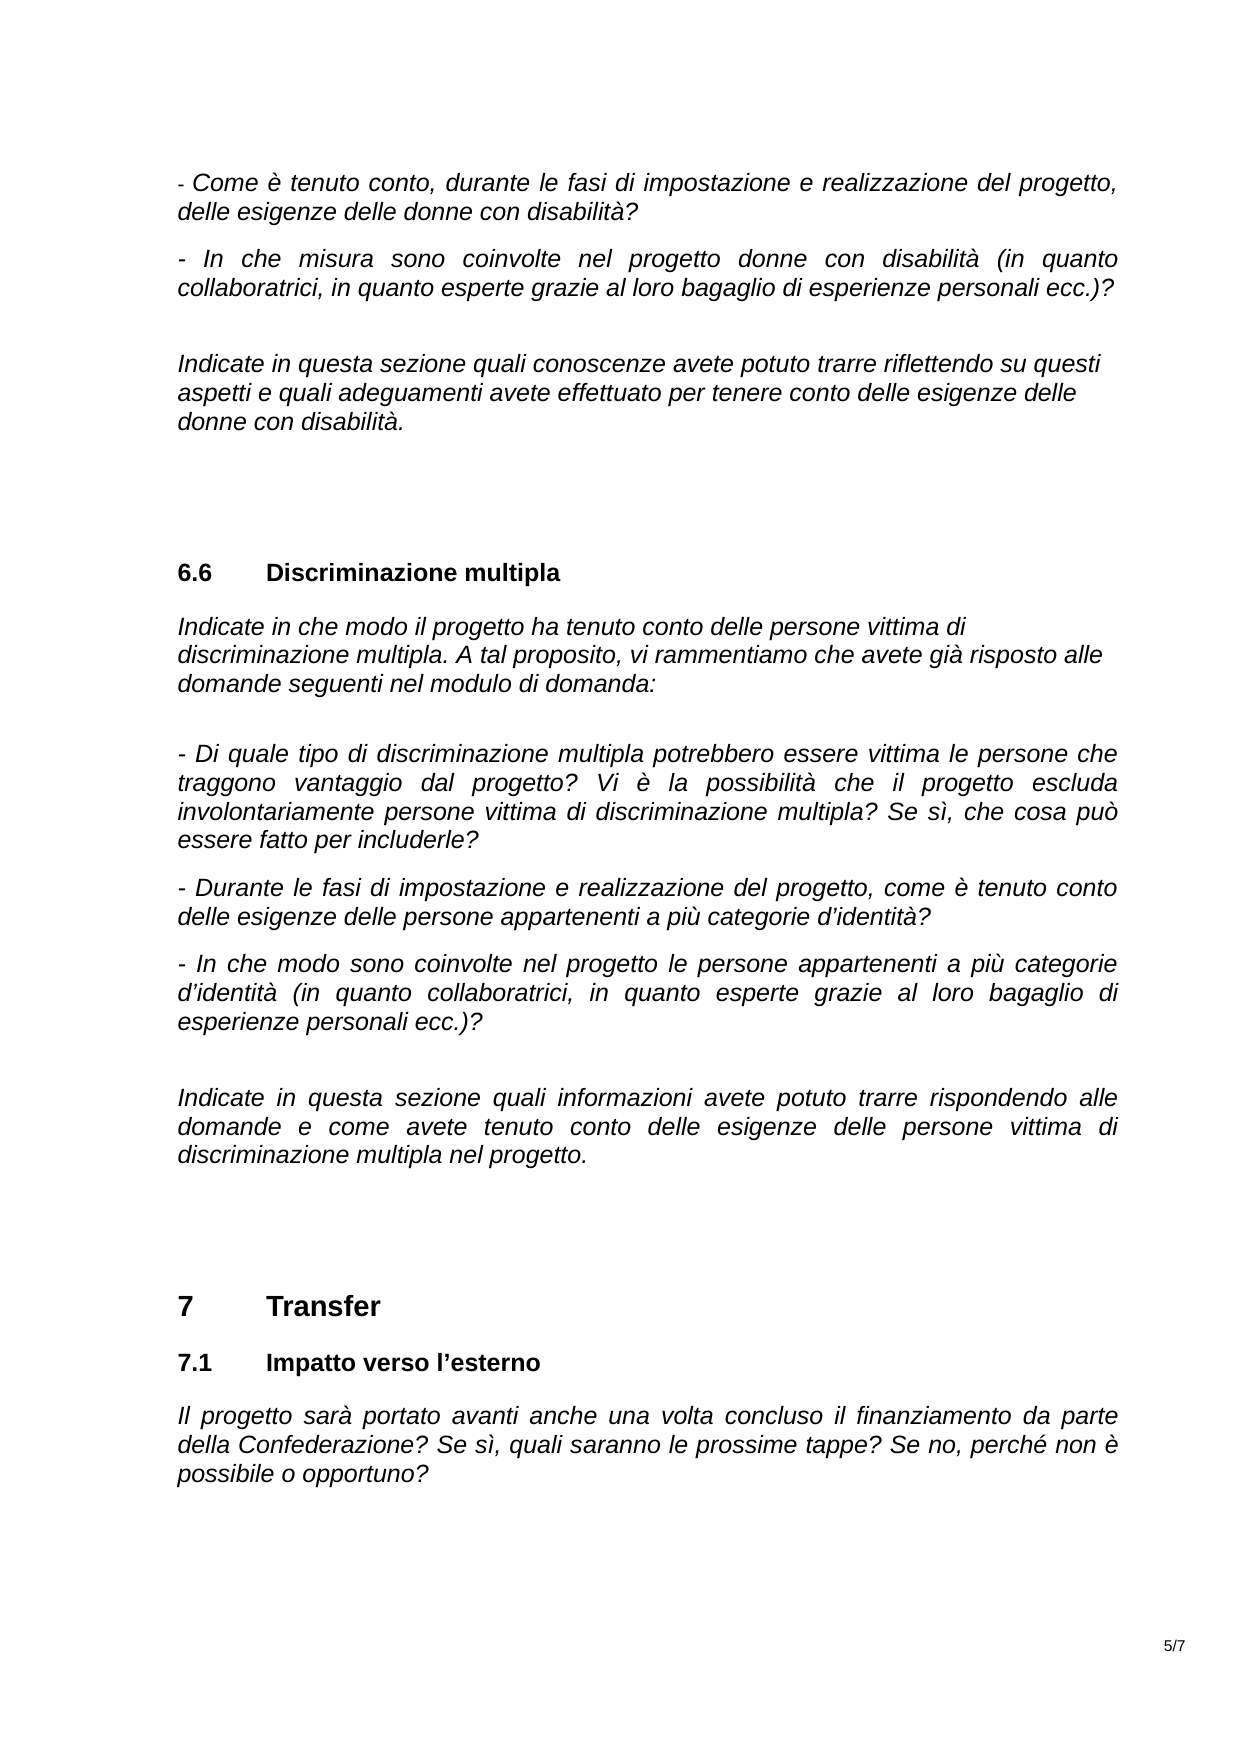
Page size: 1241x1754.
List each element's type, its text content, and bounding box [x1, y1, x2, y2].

text Indicate in questa sezione quali informazioni avete potuto trarre rispondendo alle domande e come avete tenuto conto delle esigenze delle persone vittima di discriminazione multipla nel progetto. [177, 1083, 1122, 1169]
text - In che misura sono coinvolte nel progetto donne con disabilità (in quanto collaboratrici, in quanto esperte grazie al loro bagaglio di esperienze personali ecc.)? [177, 244, 1122, 302]
subtitle Impatto verso l’esterno [177, 1348, 1122, 1376]
text Indicate in che modo il progetto ha tenuto conto delle persone vittima di discriminazione multipla. A tal proposito, vi rammentiamo che avete già risposto alle domande seguenti nel modulo di domanda: [177, 612, 1122, 698]
text - Durante le fasi di impostazione e realizzazione del progetto, come è tenuto conto delle esigenze delle persone appartenenti a più categorie d’identità? [177, 873, 1122, 930]
text - Di quale tipo di discriminazione multipla potrebbero essere vittima le persone che traggono vantaggio dal progetto? Vi è la possibilità che il progetto escluda involontariamente persone vittima di discriminazione multipla? Se sì, che cosa può essere fatto per includerle? [177, 739, 1122, 854]
text Il progetto sarà portato avanti anche una volta concluso il finanziamento da parte della Confederazione? Se sì, quali saranno le prossime tappe? Se no, perché non è possibile o opportuno? [177, 1401, 1122, 1488]
subtitle Transfer [177, 1289, 1122, 1323]
text - In che modo sono coinvolte nel progetto le persone appartenenti a più categorie d’identità (in quanto collaboratrici, in quanto esperte grazie al loro bagaglio di esperienze personali ecc.)? [177, 949, 1122, 1035]
subtitle Discriminazione multipla [177, 558, 1122, 587]
text - Come è tenuto conto, durante le fasi di impostazione e realizzazione del progetto, delle esigenze delle donne con disabilità? [177, 168, 1122, 226]
text Indicate in questa sezione quali conoscenze avete potuto trarre riflettendo su questi aspetti e quali adeguamenti avete effettuato per tenere conto delle esigenze delle donne con disabilità. [177, 349, 1122, 436]
